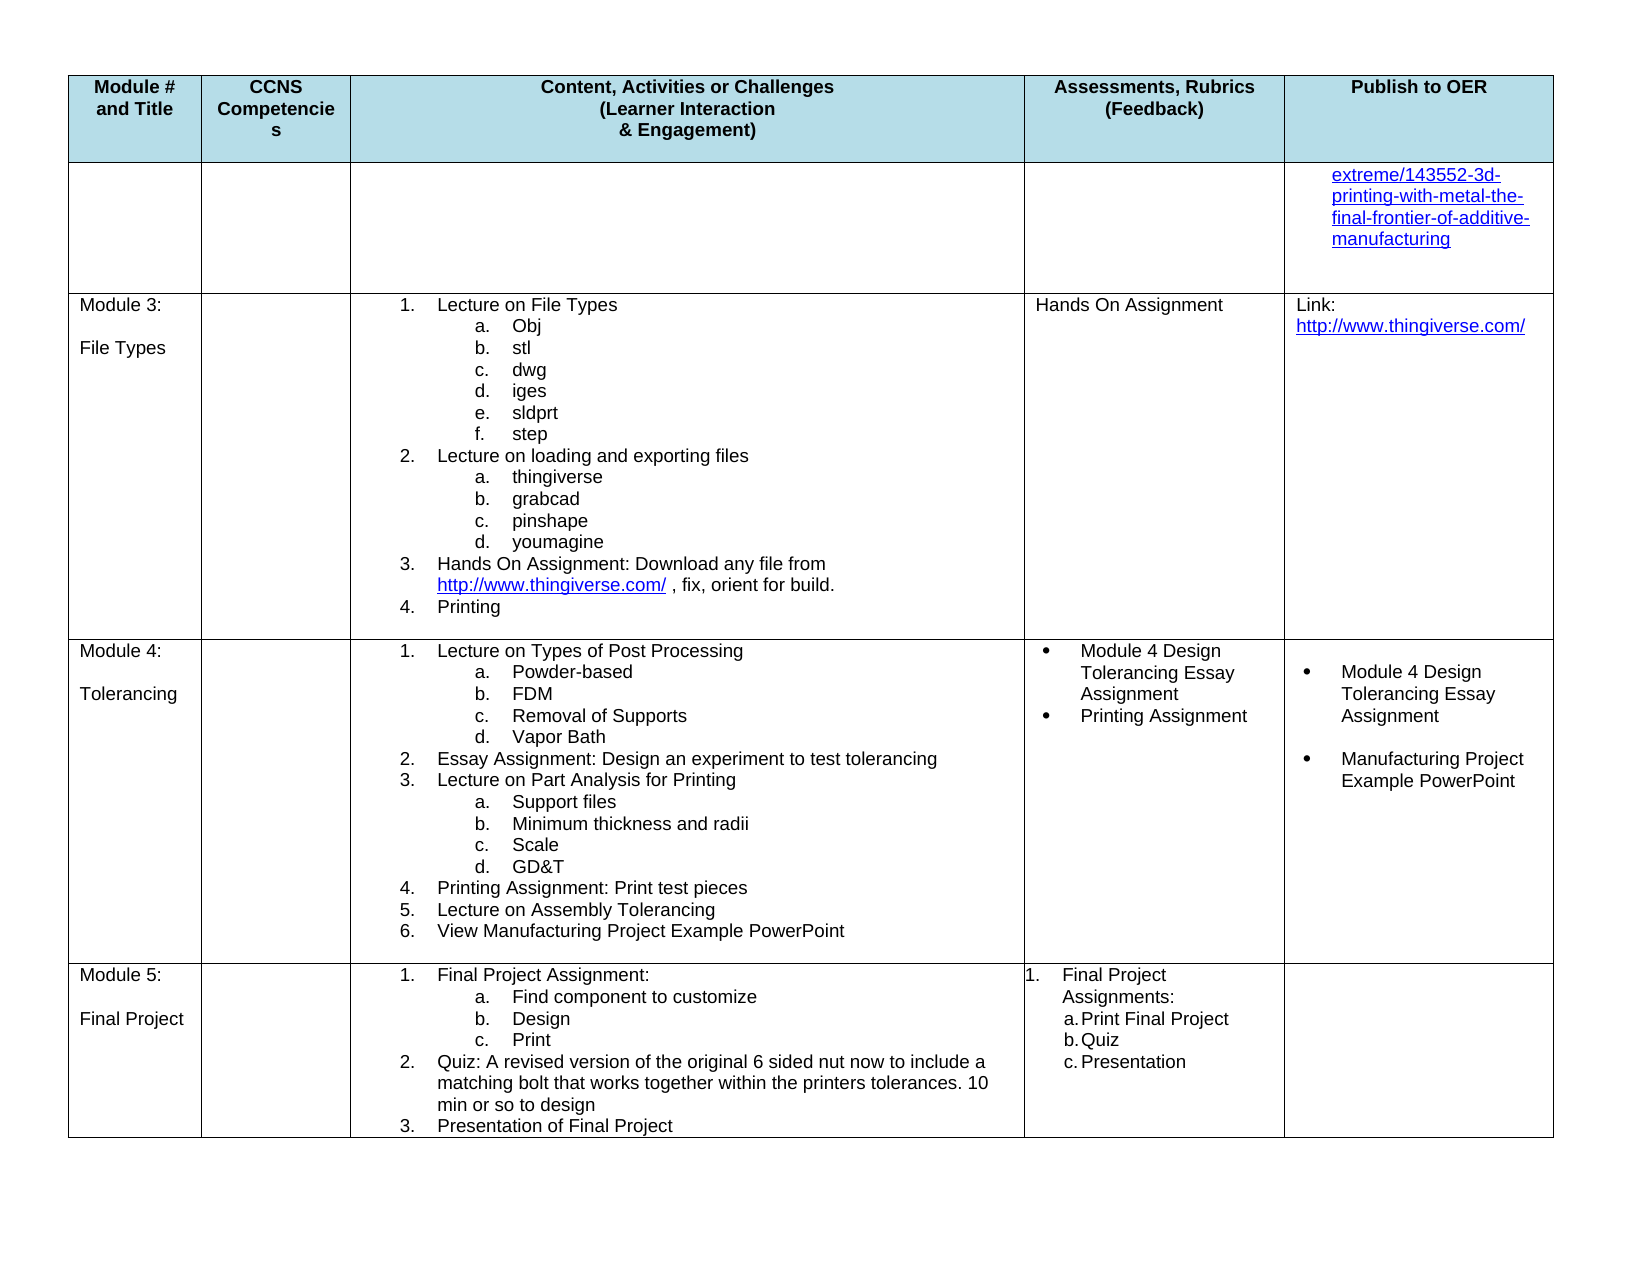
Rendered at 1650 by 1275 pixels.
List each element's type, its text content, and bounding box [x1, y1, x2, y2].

table_cell Lecture on File Types Obj stl dwg iges sldprt step Lecture on loading and exporting files thingiverse grabcad pinshape youmagine Hands On Assignment: Download any file from http://www.thingiverse.com/ , fix, orient for build. Printing [351, 294, 1024, 639]
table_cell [1285, 163, 1553, 293]
table_header CCNS Competencies [202, 76, 350, 162]
table_header Module # and Title [69, 76, 201, 162]
table_cell Lecture on Types of Post Processing Powder-based FDM Removal of Supports Vapor Bath Essay Assignment: Design an experiment to test tolerancing Lecture on Part Analysis for Printing Support files Minimum thickness and radii Scale GD&T Printing Assignment: Print test pieces Lecture on Assembly Tolerancing View Manufacturing Project Example PowerPoint [351, 640, 1024, 963]
table_cell [202, 294, 350, 639]
table_header Publish to OER [1285, 76, 1553, 162]
table_cell Final Project Assignment: Find component to customize Design Print Quiz: A revised version of the original 6 sided nut now to include a matching bolt that works together within the printers tolerances. 10 min or so to design Presentation of Final Project [351, 964, 1024, 1137]
table_cell Link: http://www.thingiverse.com/ [1285, 294, 1553, 639]
table_cell Module 3: File Types [69, 294, 201, 639]
table_cell Final Project Assignments: Print Final Project Quiz Presentation [1025, 964, 1284, 1137]
table_cell Hands On Assignment [1025, 294, 1284, 639]
table_cell [1285, 964, 1553, 1137]
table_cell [351, 163, 1024, 293]
table_cell Module 4 Design Tolerancing Essay Assignment Manufacturing Project Example PowerPoint [1285, 640, 1553, 963]
table_cell Module 5: Final Project [69, 964, 201, 1137]
table_header Assessments, Rubrics (Feedback) [1025, 76, 1284, 162]
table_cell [1025, 163, 1284, 293]
table_cell Module 4 Design Tolerancing Essay Assignment Printing Assignment [1025, 640, 1284, 963]
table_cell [69, 163, 201, 293]
table_header Content, Activities or Challenges (Learner Interaction & Engagement) [351, 76, 1024, 162]
table_cell [202, 964, 350, 1137]
table_cell [202, 163, 350, 293]
table_cell [202, 640, 350, 963]
table_cell Module 4: Tolerancing [69, 640, 201, 963]
